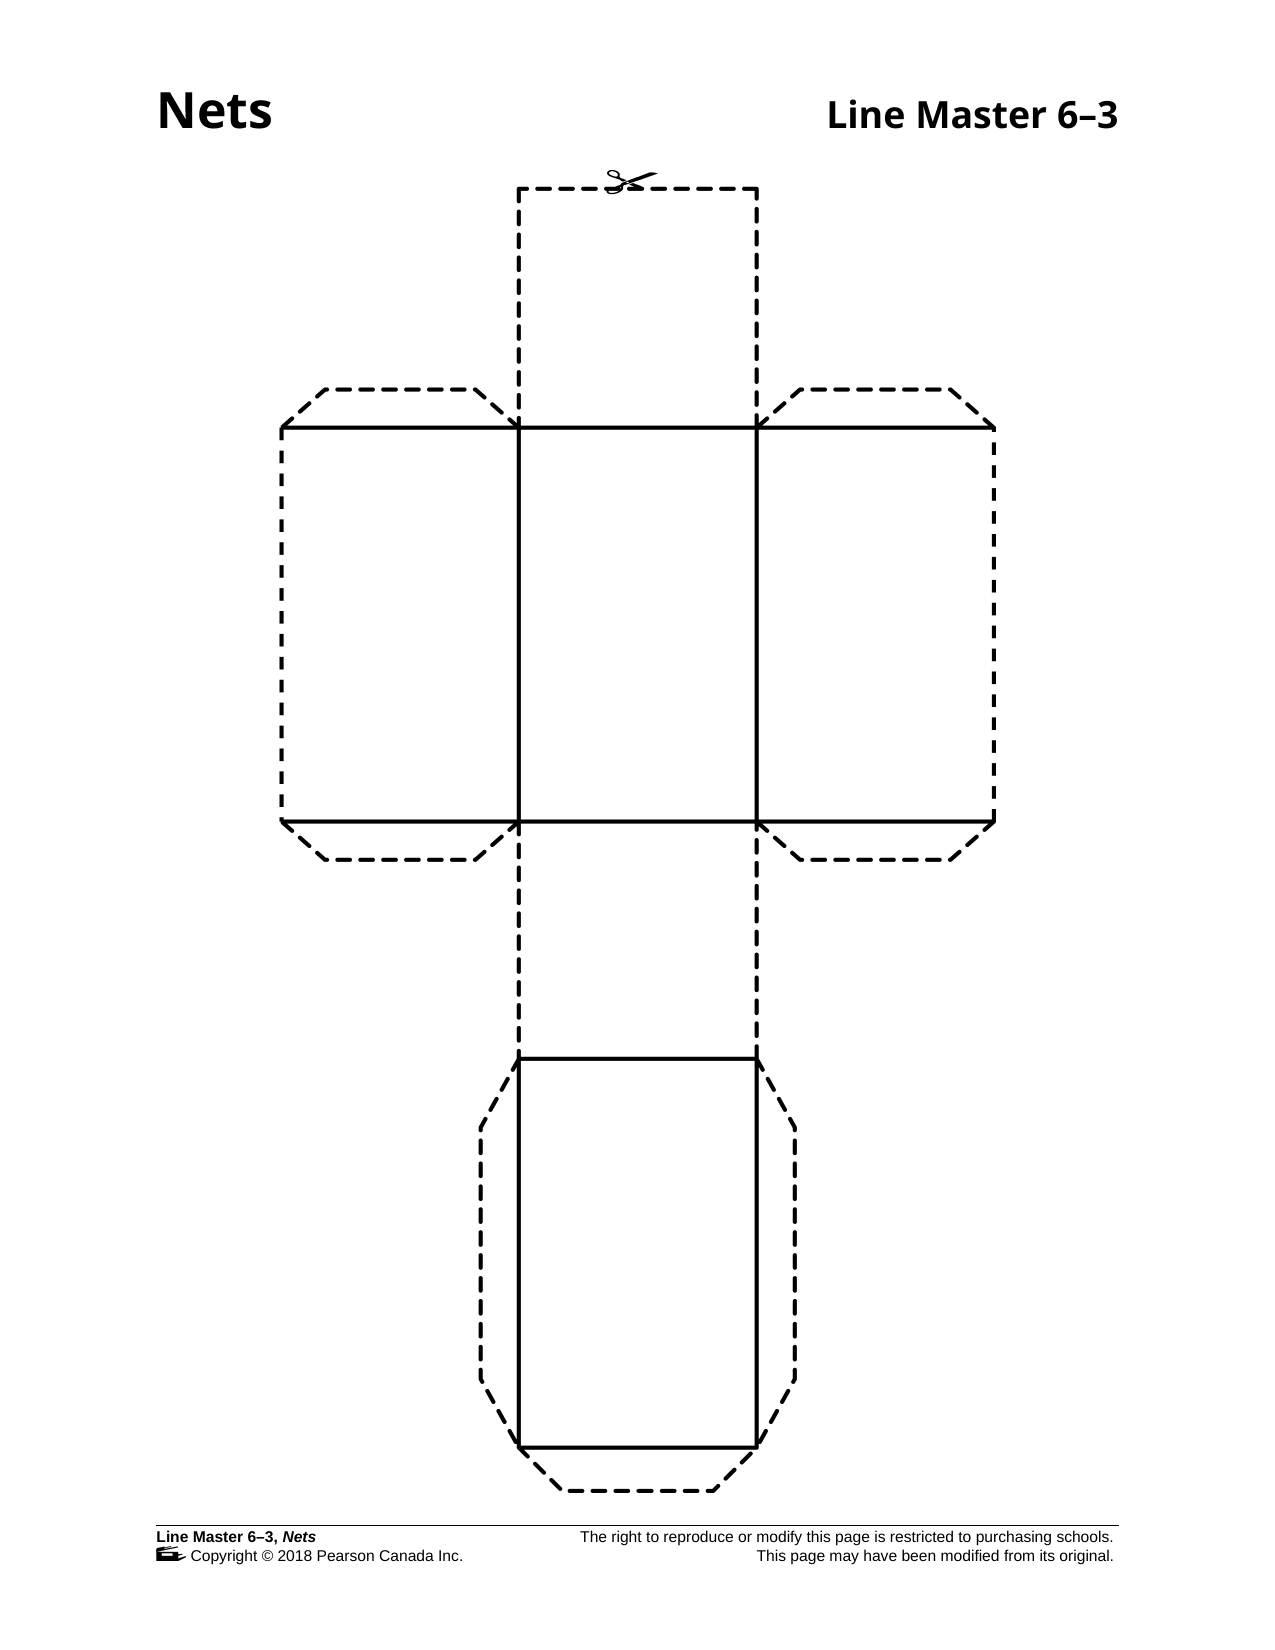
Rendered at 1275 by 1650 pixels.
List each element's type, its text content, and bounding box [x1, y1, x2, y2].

picture [156, 1546, 186, 1561]
text Nets Line Master 6–3 [156, 75, 1119, 143]
picture [277, 168, 998, 1495]
